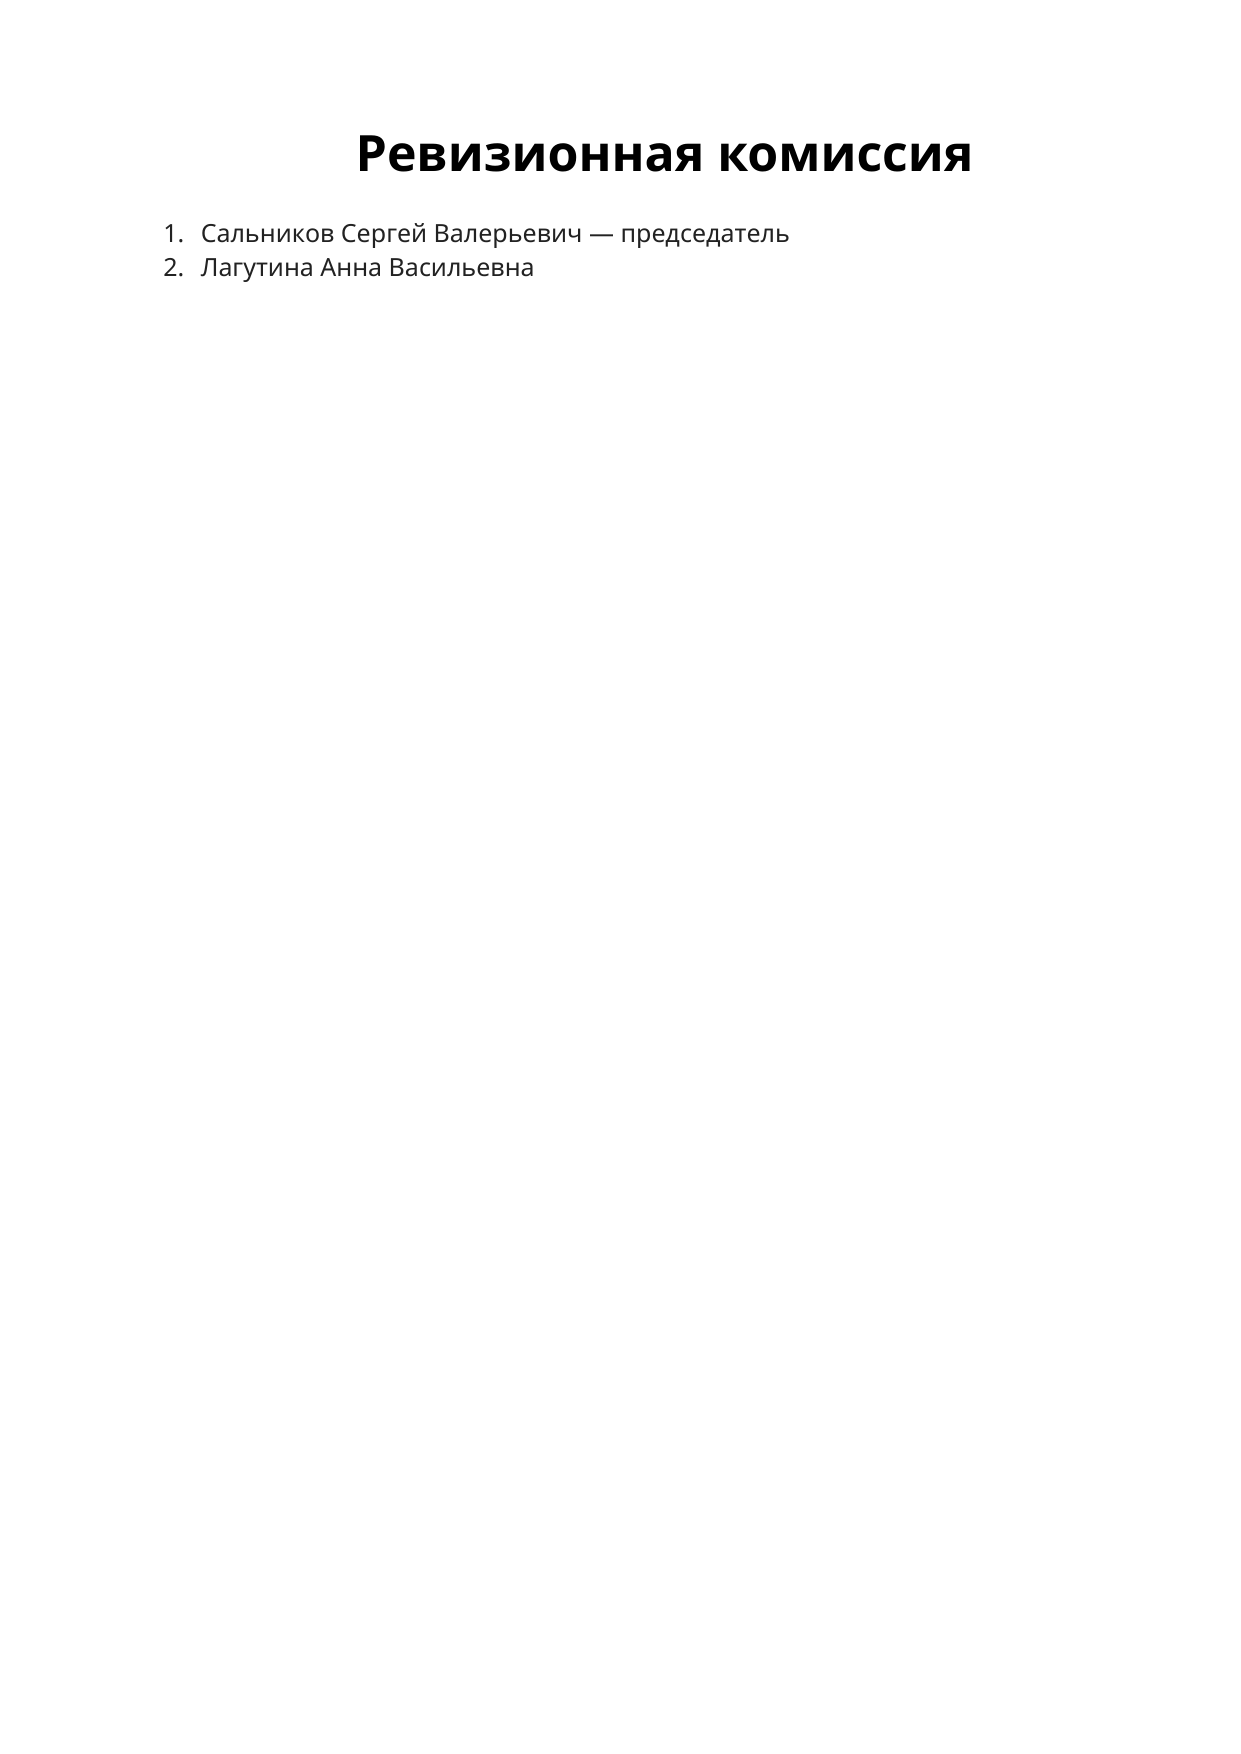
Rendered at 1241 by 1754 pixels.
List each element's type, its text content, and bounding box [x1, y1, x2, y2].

list Лагутина Анна Васильевна [163, 249, 1152, 283]
list Сальников Сергей Валерьевич — председатель [163, 215, 1152, 249]
text Ревизионная комиссия [177, 118, 1152, 186]
